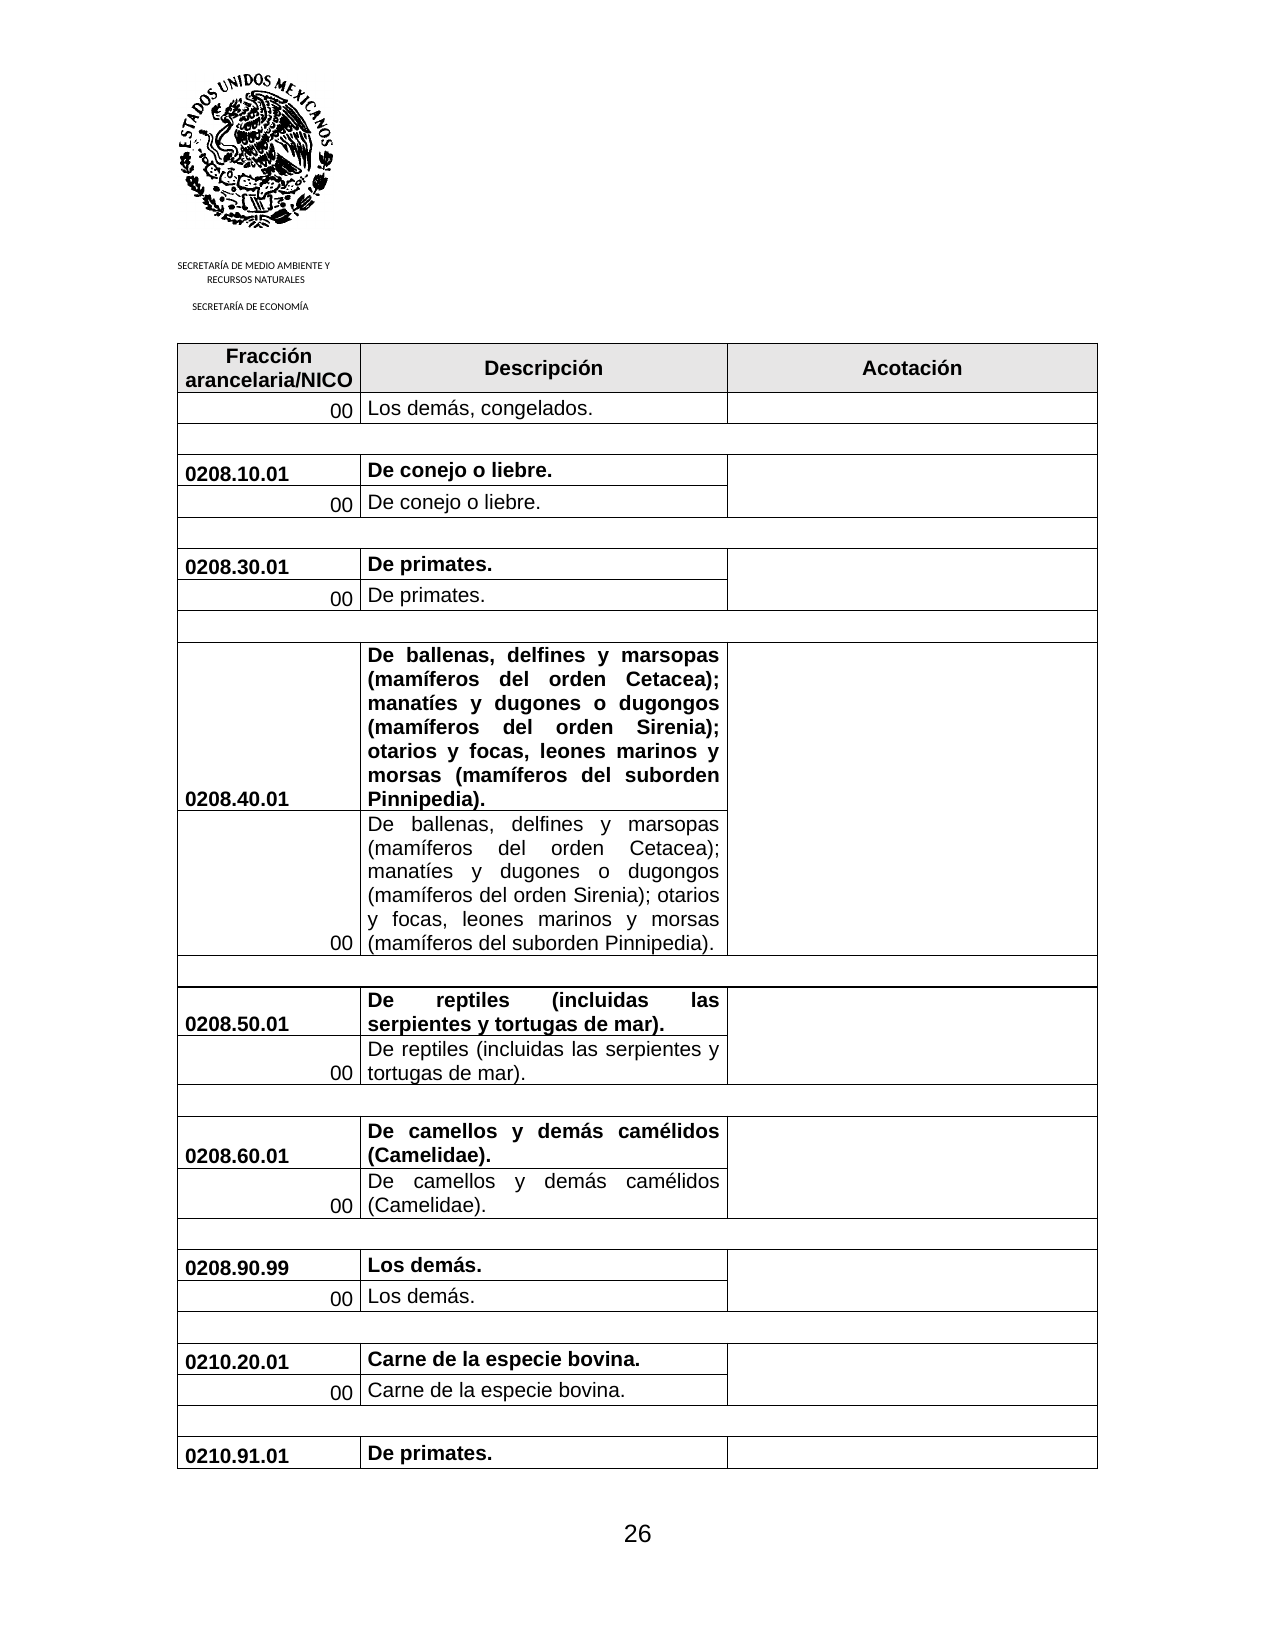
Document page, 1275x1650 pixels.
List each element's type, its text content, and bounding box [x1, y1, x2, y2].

table_cell Carne de la especie bovina. [361, 1344, 727, 1374]
table_cell De conejo o liebre. [361, 486, 727, 517]
table_cell [728, 1437, 1097, 1467]
table_cell [178, 956, 1097, 986]
table_cell Carne de la especie bovina. [361, 1375, 727, 1405]
table_cell De camellos y demás camélidos (Camelidae). [361, 1169, 727, 1217]
table_cell [728, 549, 1097, 610]
table_cell De camellos y demás camélidos (Camelidae). [361, 1117, 727, 1168]
table_cell 00 [178, 1036, 360, 1084]
picture [177, 73, 334, 229]
table_cell 0208.50.01 [178, 988, 360, 1035]
table_cell Los demás. [361, 1281, 727, 1311]
table_cell Los demás, congelados. [361, 393, 727, 423]
table_cell De primates. [361, 1437, 727, 1467]
table_cell 0208.60.01 [178, 1117, 360, 1168]
table_cell De ballenas, delfines y marsopas (mamíferos del orden Cetacea); manatíes y dugones o dugongos (mamíferos del orden Sirenia); otarios y focas, leones marinos y morsas (mamíferos del suborden Pinnipedia). [361, 643, 727, 810]
table_cell De conejo o liebre. [361, 455, 727, 485]
table_cell [178, 518, 1097, 548]
table_cell [178, 1219, 1097, 1249]
table_cell [178, 1085, 1097, 1116]
table_cell 0210.20.01 [178, 1344, 360, 1374]
table_cell De primates. [361, 580, 727, 610]
table_cell [728, 393, 1097, 423]
table_header Acotación [728, 344, 1097, 392]
table_cell 0210.91.01 [178, 1437, 360, 1467]
table_cell De reptiles (incluidas las serpientes y tortugas de mar). [361, 1036, 727, 1084]
table_cell 0208.10.01 [178, 455, 360, 485]
table_cell 0208.90.99 [178, 1250, 360, 1280]
table_cell 00 [178, 1375, 360, 1405]
table_cell [728, 643, 1097, 955]
table_cell 00 [178, 486, 360, 517]
table_cell De primates. [361, 549, 727, 579]
table_cell [728, 1250, 1097, 1311]
table_cell De reptiles (incluidas las serpientes y tortugas de mar). [361, 988, 727, 1035]
table_cell 00 [178, 811, 360, 955]
table_cell [178, 424, 1097, 454]
table_cell [728, 1344, 1097, 1405]
table_cell 00 [178, 1281, 360, 1311]
table_cell [728, 455, 1097, 517]
table_cell De ballenas, delfines y marsopas (mamíferos del orden Cetacea); manatíes y dugones o dugongos (mamíferos del orden Sirenia); otarios y focas, leones marinos y morsas (mamíferos del suborden Pinnipedia). [361, 811, 727, 955]
table_cell [178, 1312, 1097, 1342]
table_cell [178, 1406, 1097, 1436]
table_cell 0208.40.01 [178, 643, 360, 810]
table_header Fracción arancelaria/NICO [178, 344, 360, 392]
table_cell [728, 1117, 1097, 1217]
table_header Descripción [361, 344, 727, 392]
table_cell 00 [178, 1169, 360, 1217]
table_cell Los demás. [361, 1250, 727, 1280]
table_cell 0208.30.01 [178, 549, 360, 579]
table_cell 00 [178, 580, 360, 610]
table_cell 00 [178, 393, 360, 423]
table_cell [728, 988, 1097, 1084]
table_cell [178, 611, 1097, 642]
